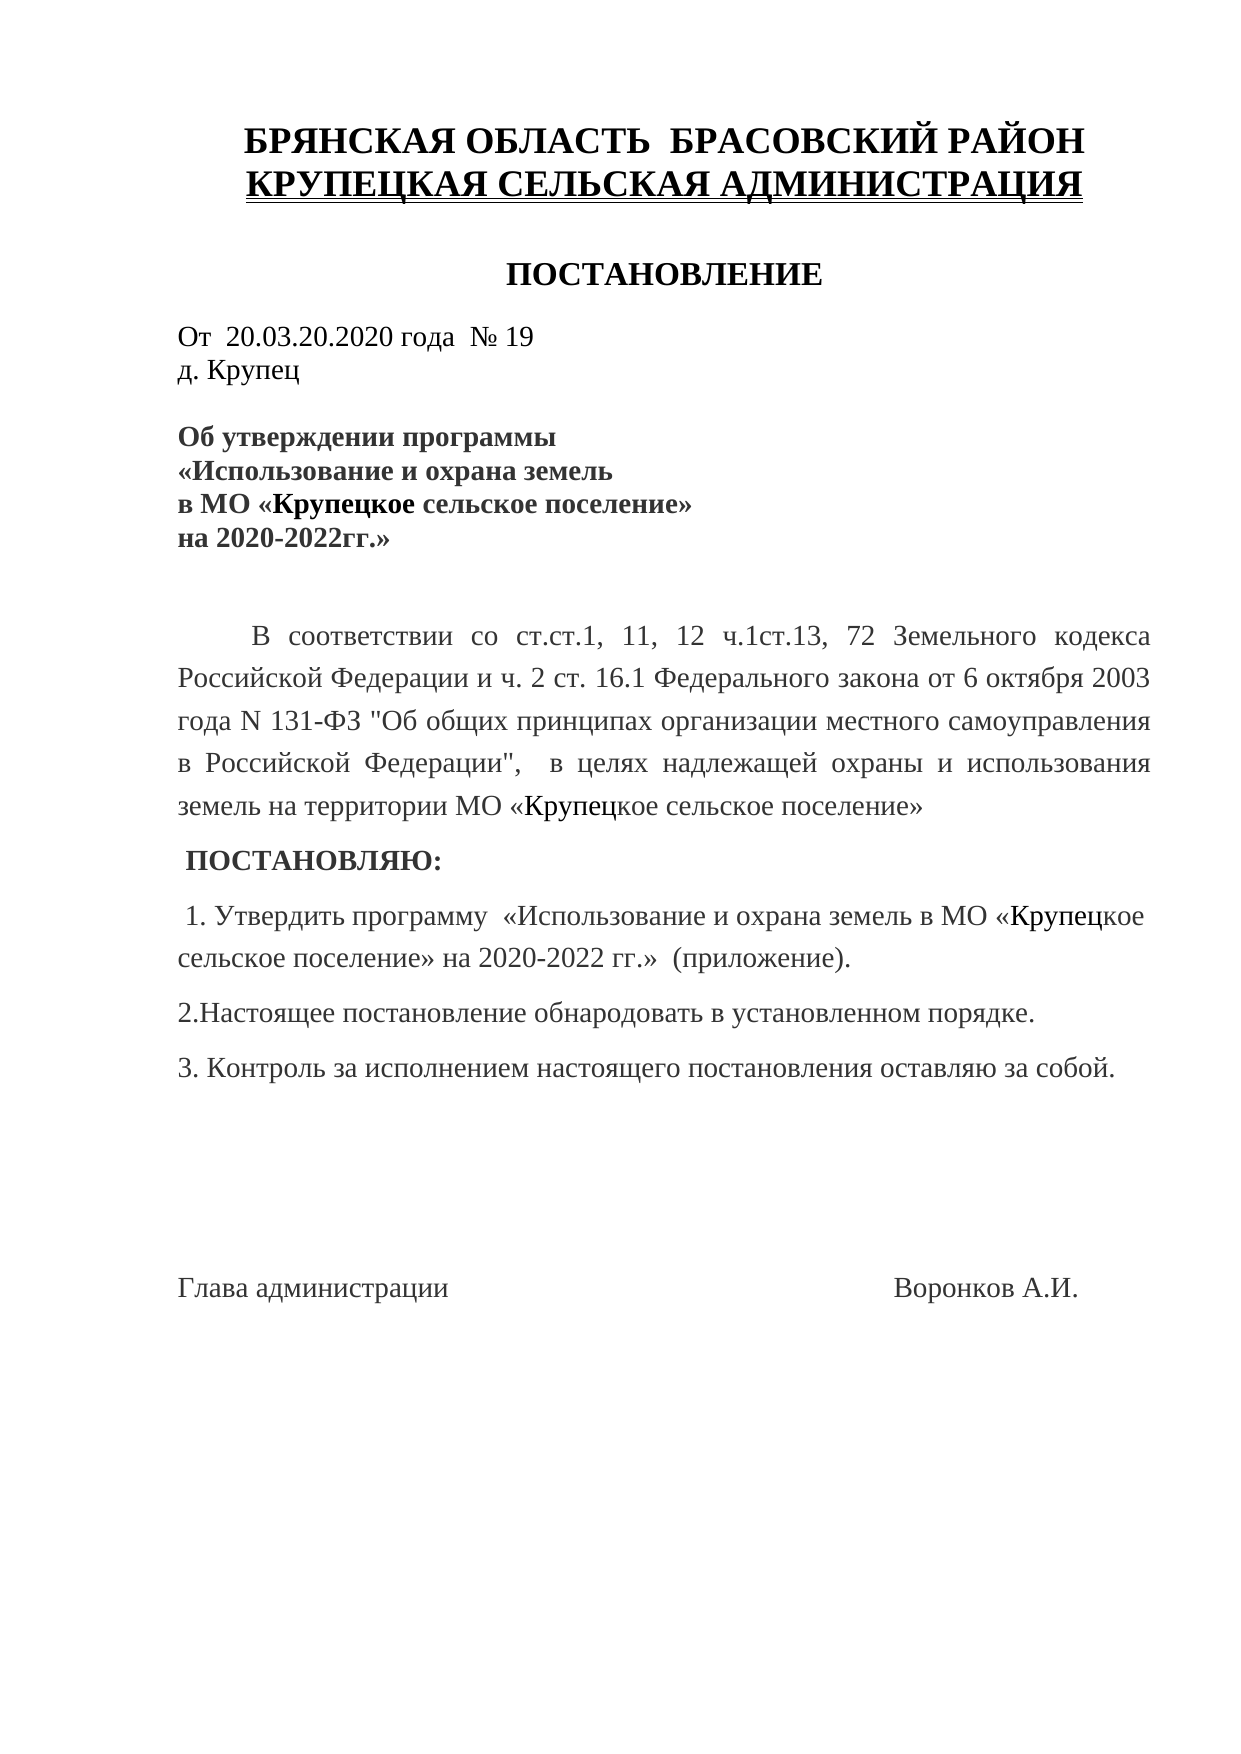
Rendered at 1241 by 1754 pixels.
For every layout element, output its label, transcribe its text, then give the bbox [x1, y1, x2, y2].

text В соответствии со ст.ст.1, 11, 12 ч.1ст.13, 72 Земельного кодекса Российской Федерации и ч. 2 ст. 16.1 Федерального закона от 6 октября 2003 года N 131-ФЗ "Об общих принципах организации местного самоуправления в Российской Федерации", в целях надлежащей охраны и использования земель на территории МО «Крупецкое сельское поселение» [177, 609, 1152, 821]
text Глава администрации Воронков А.И. [177, 1261, 1152, 1304]
text 2.Настоящее постановление обнародовать в установленном порядке. [177, 986, 1152, 1029]
text д. Крупец [177, 352, 1152, 386]
text ПОСТАНОВЛЕНИЕ [177, 254, 1152, 292]
text От 20.03.20.2020 года № 19 [177, 319, 1152, 352]
text КРУПЕЦКАЯ СЕЛЬСКАЯ АДМИНИСТРАЦИЯ [177, 161, 1152, 204]
text на 2020-2022гг.» [177, 520, 1152, 554]
text БРЯНСКАЯ ОБЛАСТЬ БРАСОВСКИЙ РАЙОН [177, 118, 1152, 161]
text 3. Контроль за исполнением настоящего постановления оставляю за собой. [177, 1041, 1152, 1084]
text в МО «Крупецкое сельское поселение» [177, 487, 1152, 520]
text 1. Утвердить программу «Использование и охрана земель в МО «Крупецкое сельское поселение» на 2020-2022 гг.» (приложение). [177, 889, 1152, 974]
text «Использование и охрана земель [177, 453, 1152, 487]
text ПОСТАНОВЛЯЮ: [177, 834, 1152, 876]
text Об утверждении программы [177, 419, 1152, 453]
